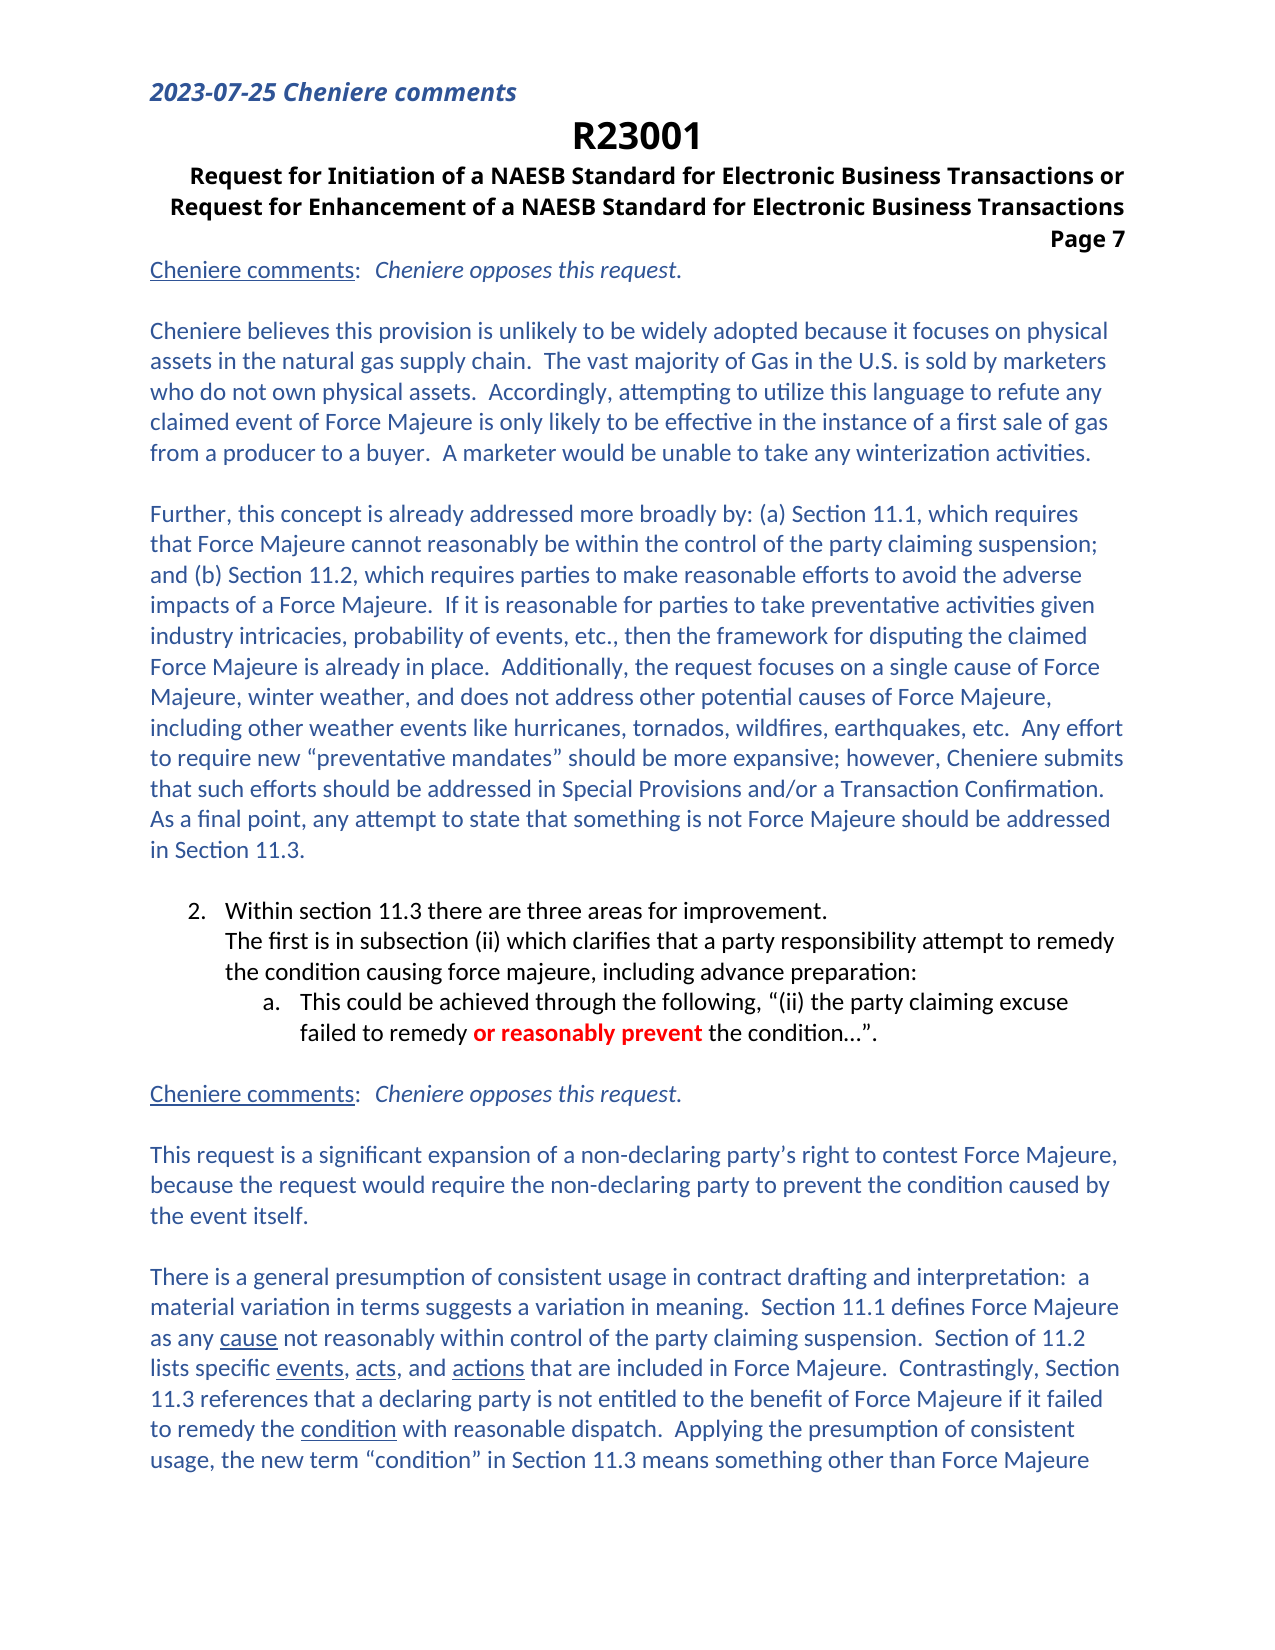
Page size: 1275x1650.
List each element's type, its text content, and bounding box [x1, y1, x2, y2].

text Further, this concept is already addressed more broadly by: (a) Section 11.1, which requires that Force Majeure cannot reasonably be within the control of the party claiming suspension; and (b) Section 11.2, which requires parties to make reasonable efforts to avoid the adverse impacts of a Force Majeure. If it is reasonable for parties to take preventative activities given industry intricacies, probability of events, etc., then the framework for disputing the claimed Force Majeure is already in place. Additionally, the request focuses on a single cause of Force Majeure, winter weather, and does not address other potential causes of Force Majeure, including other weather events like hurricanes, tornados, wildfires, earthquakes, etc. Any effort to require new “preventative mandates” should be more expansive; however, Cheniere submits that such efforts should be addressed in Special Provisions and/or a Transaction Confirmation. As a final point, any attempt to state that something is not Force Majeure should be addressed in Section 11.3. [150, 498, 1125, 864]
text Cheniere comments: Cheniere opposes this request. [150, 254, 1125, 284]
list Within section 11.3 there are three areas for improvement. [187, 895, 1125, 925]
text Cheniere comments: Cheniere opposes this request. [150, 1078, 1125, 1108]
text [150, 1261, 1125, 1475]
text This request is a significant expansion of a non-declaring party’s right to contest Force Majeure, because the request would require the non-declaring party to prevent the condition caused by the event itself. [150, 1139, 1125, 1231]
text Cheniere believes this provision is unlikely to be widely adopted because it focuses on physical assets in the natural gas supply chain. The vast majority of Gas in the U.S. is sold by marketers who do not own physical assets. Accordingly, attempting to utilize this language to refute any claimed event of Force Majeure is only likely to be effective in the instance of a first sale of gas from a producer to a buyer. A marketer would be unable to take any winterization activities. [150, 315, 1125, 467]
text The first is in subsection (ii) which clarifies that a party responsibility attempt to remedy the condition causing force majeure, including advance preparation: [225, 925, 1125, 986]
list This could be achieved through the following, “(ii) the party claiming excuse failed to remedy or reasonably prevent the condition…”. [262, 986, 1125, 1047]
